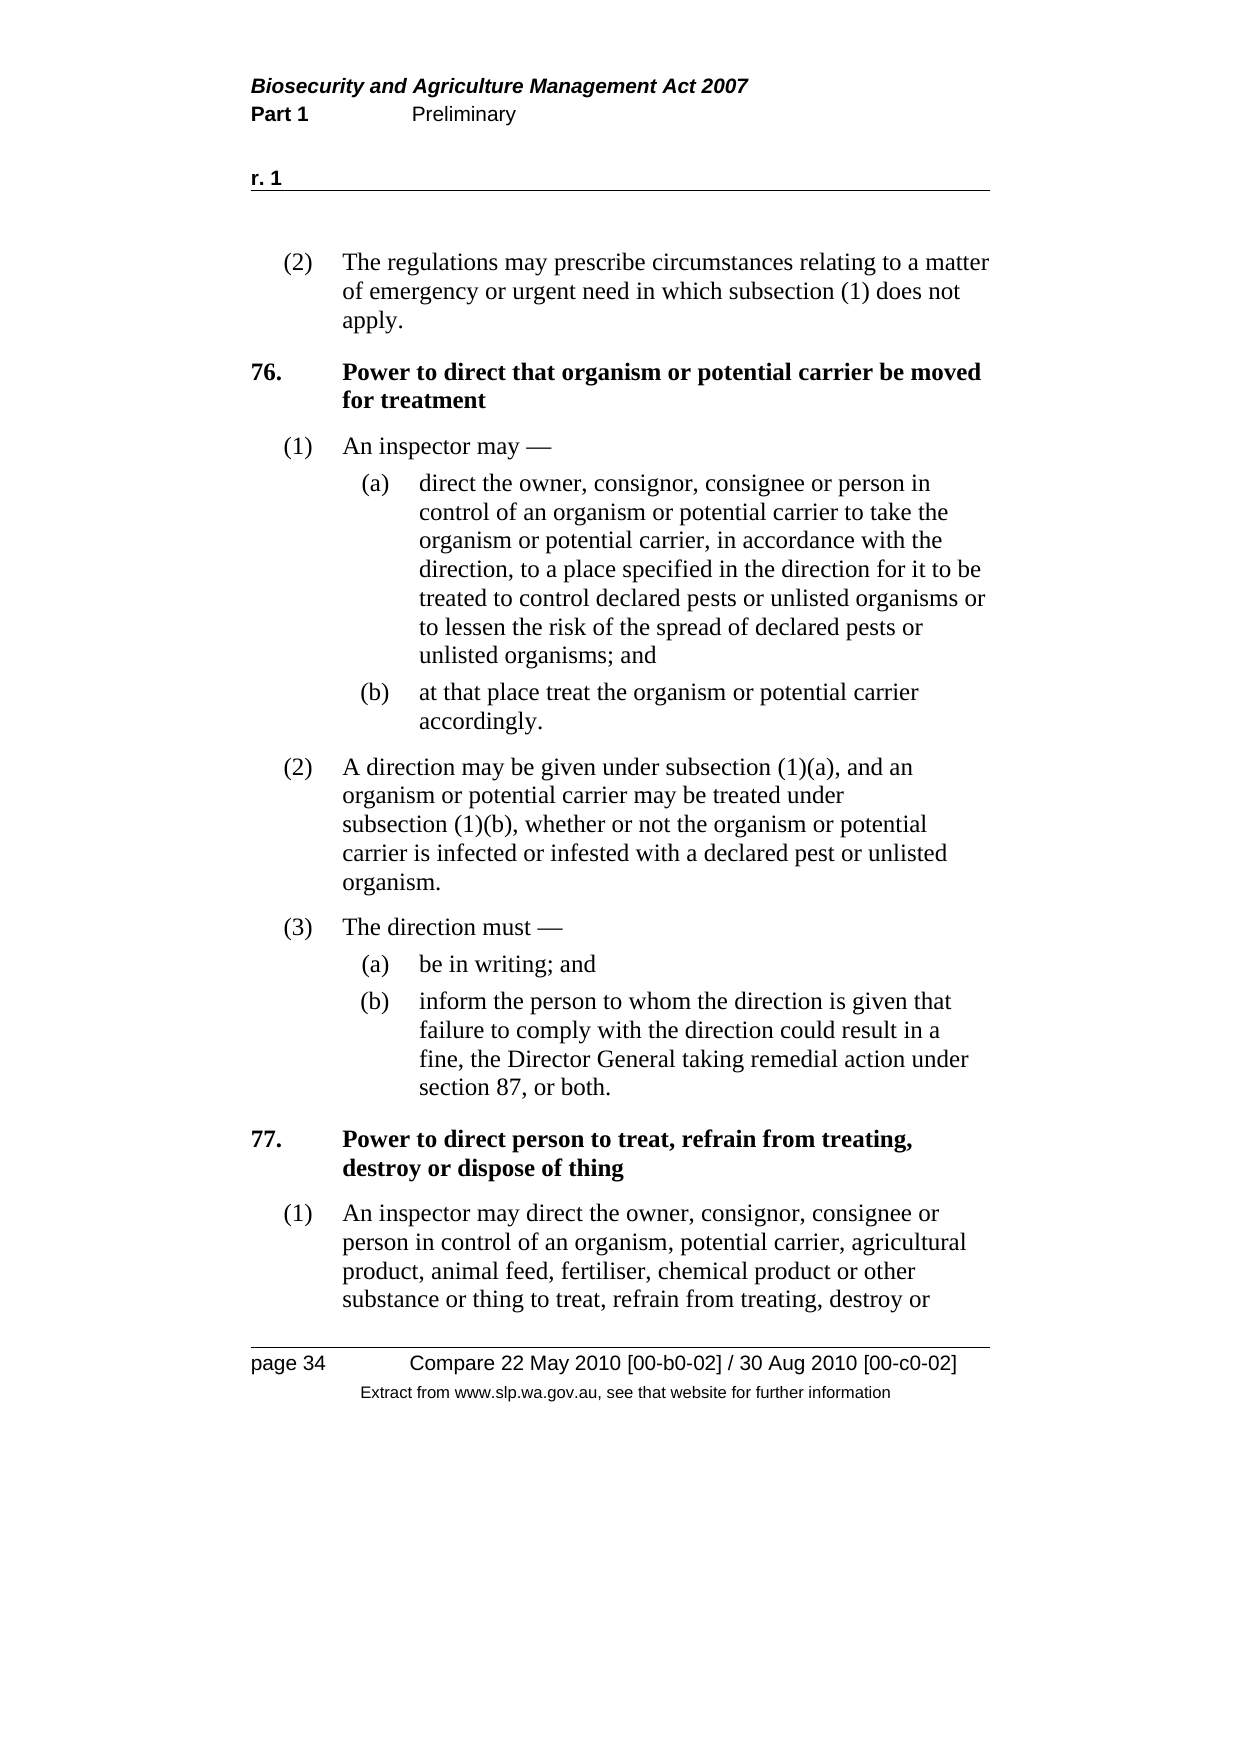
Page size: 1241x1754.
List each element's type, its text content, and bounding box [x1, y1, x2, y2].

subtitle 77. Power to direct person to treat, refrain from treating, destroy or dispose of thing [251, 1124, 990, 1182]
subtitle 76. Power to direct that organism or potential carrier be moved for treatment [251, 357, 990, 414]
text (b) at that place treat the organism or potential carrier accordingly. [251, 677, 990, 735]
text (a) direct the owner, consignor, consignee or person in control of an organism or potential carrier to take the organism or potential carrier, in accordance with the direction, to a place specified in the direction for it to be treated to control declared pests or unlisted organisms or to lessen the risk of the spread of declared pests or unlisted organisms; and [251, 468, 990, 669]
text (a) be in writing; and [251, 949, 990, 978]
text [251, 1198, 990, 1313]
text (3) The direction must — [251, 912, 990, 941]
text (2) The regulations may prescribe circumstances relating to a matter of emergency or urgent need in which subsection (1) does not apply. [251, 247, 990, 334]
text (1) An inspector may — [251, 431, 990, 459]
text (2) A direction may be given under subsection (1)(a), and an organism or potential carrier may be treated under subsection (1)(b), whether or not the organism or potential carrier is infected or infested with a declared pest or unlisted organism. [251, 752, 990, 895]
text (b) inform the person to whom the direction is given that failure to comply with the direction could result in a fine, the Director General taking remedial action under section 87, or both. [251, 986, 990, 1101]
